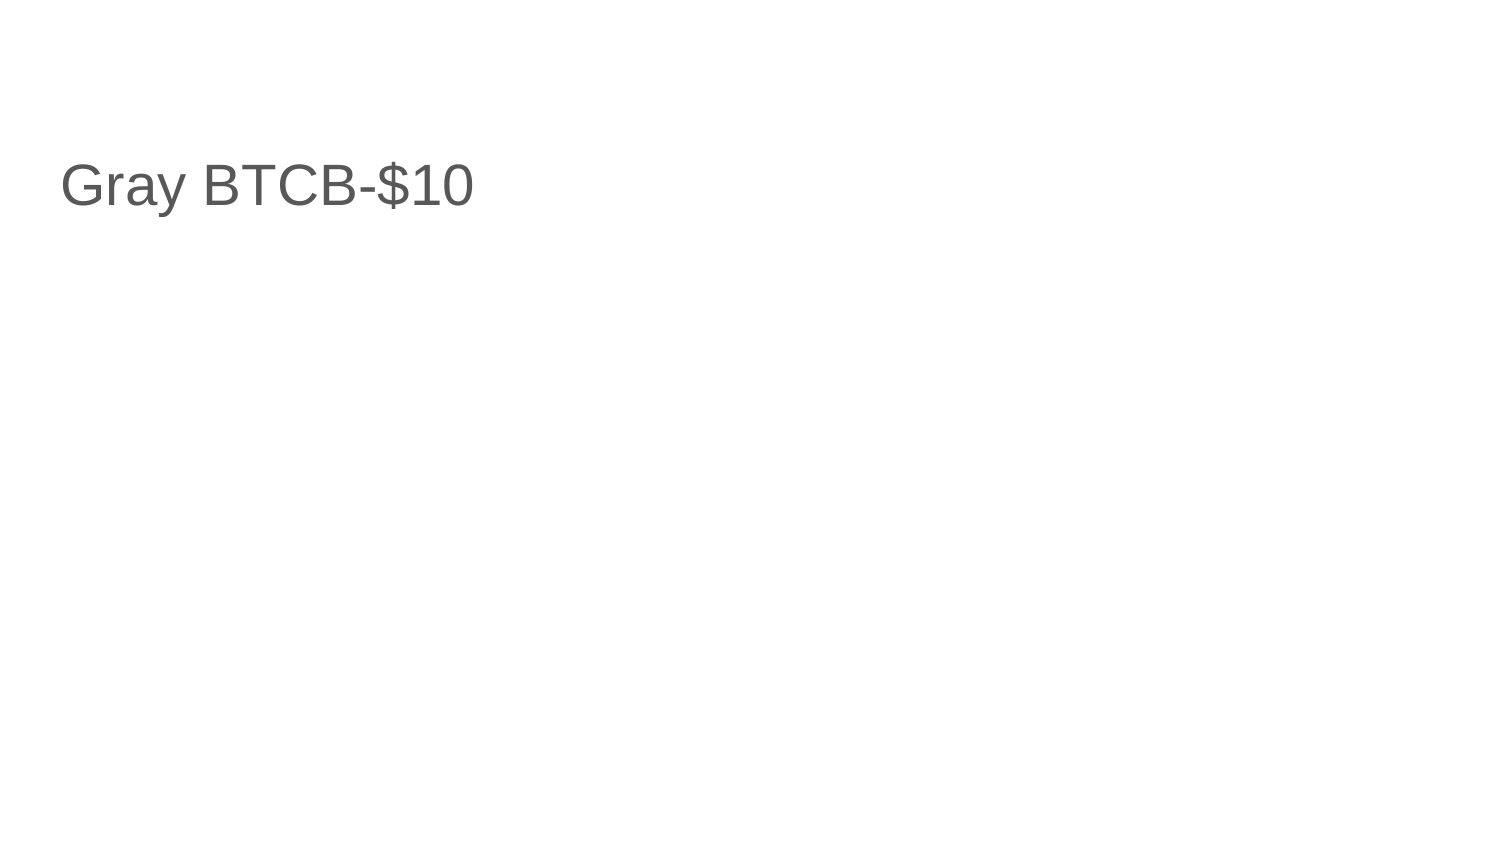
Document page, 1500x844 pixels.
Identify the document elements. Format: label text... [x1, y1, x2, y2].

text Gray BTCB-$10 [54, 150, 1379, 217]
